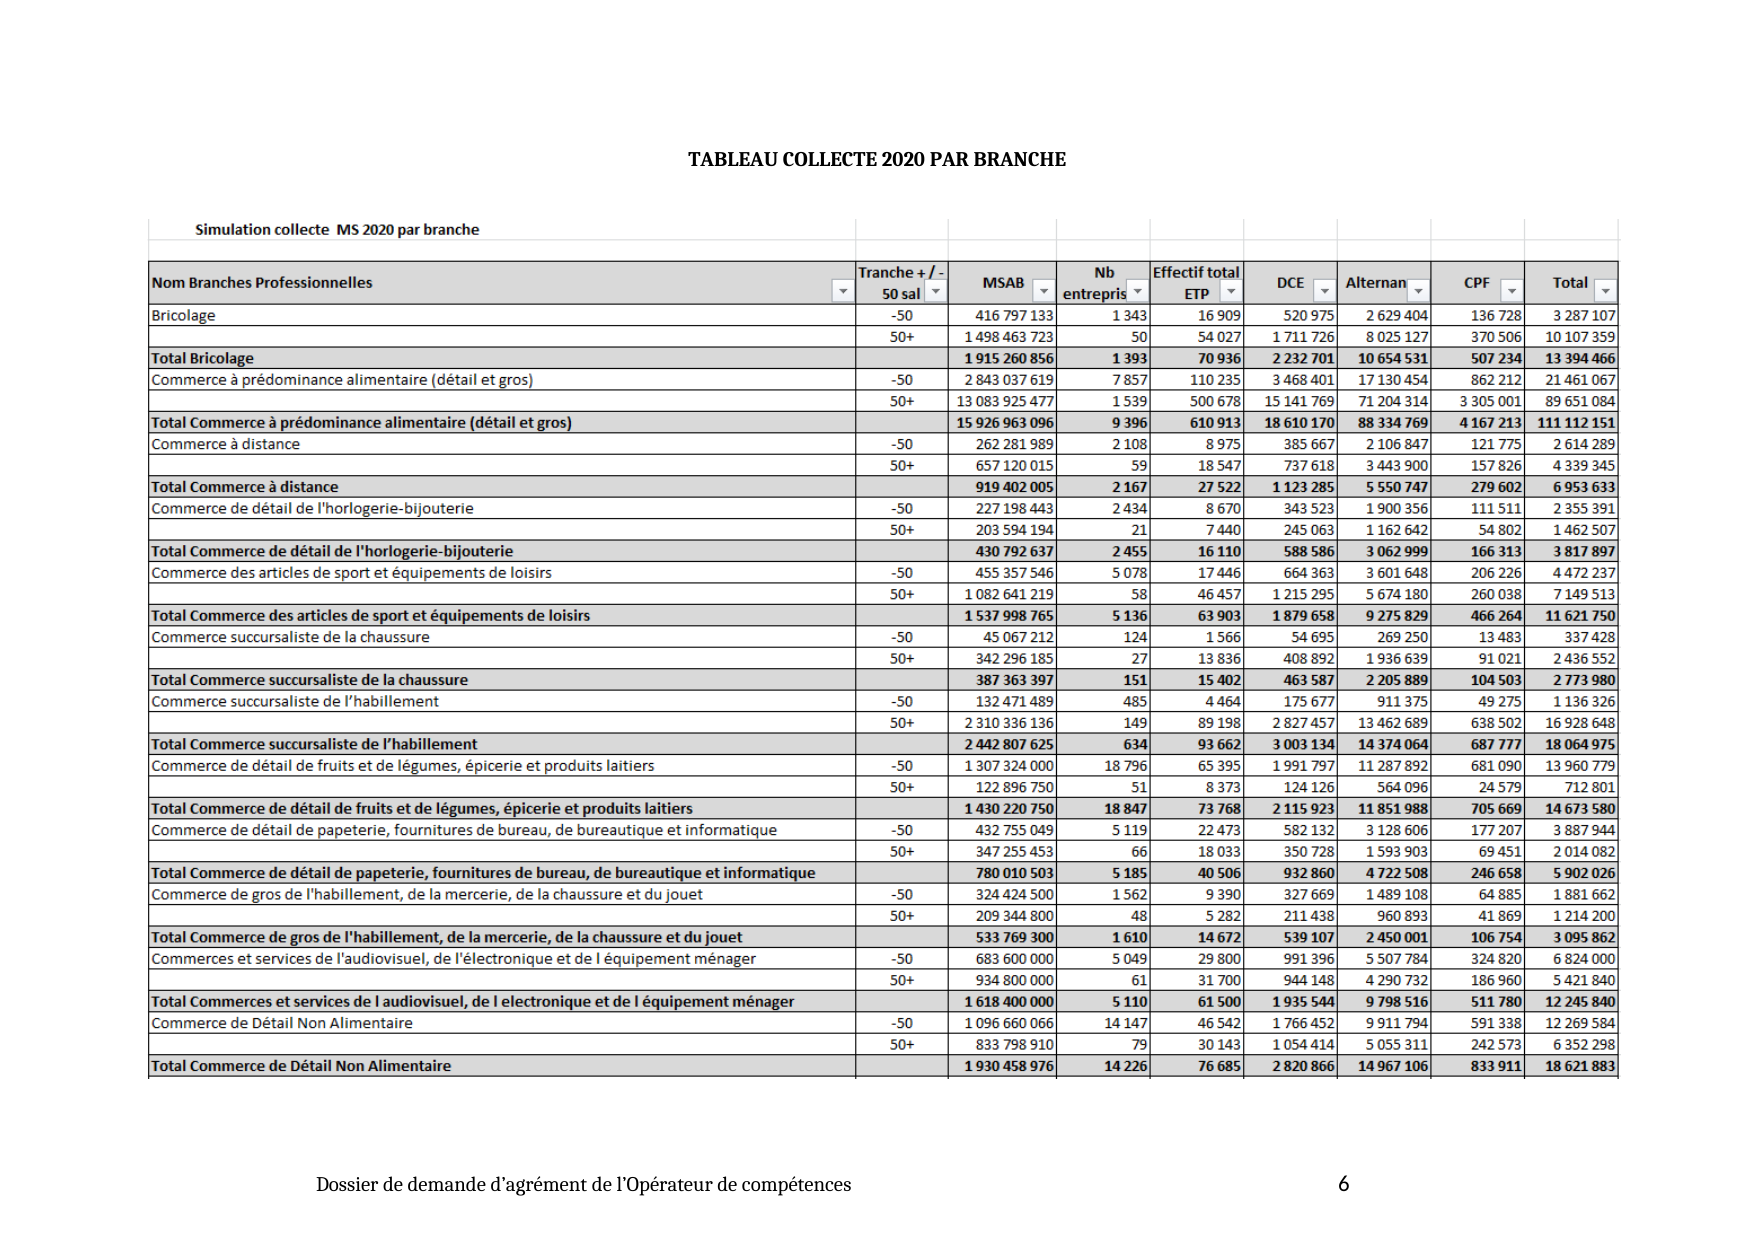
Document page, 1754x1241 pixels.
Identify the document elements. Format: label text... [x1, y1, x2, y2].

picture [147, 219, 1621, 1079]
text TABLEAU COLLECTE 2020 PAR BRANCHE [148, 148, 1606, 172]
